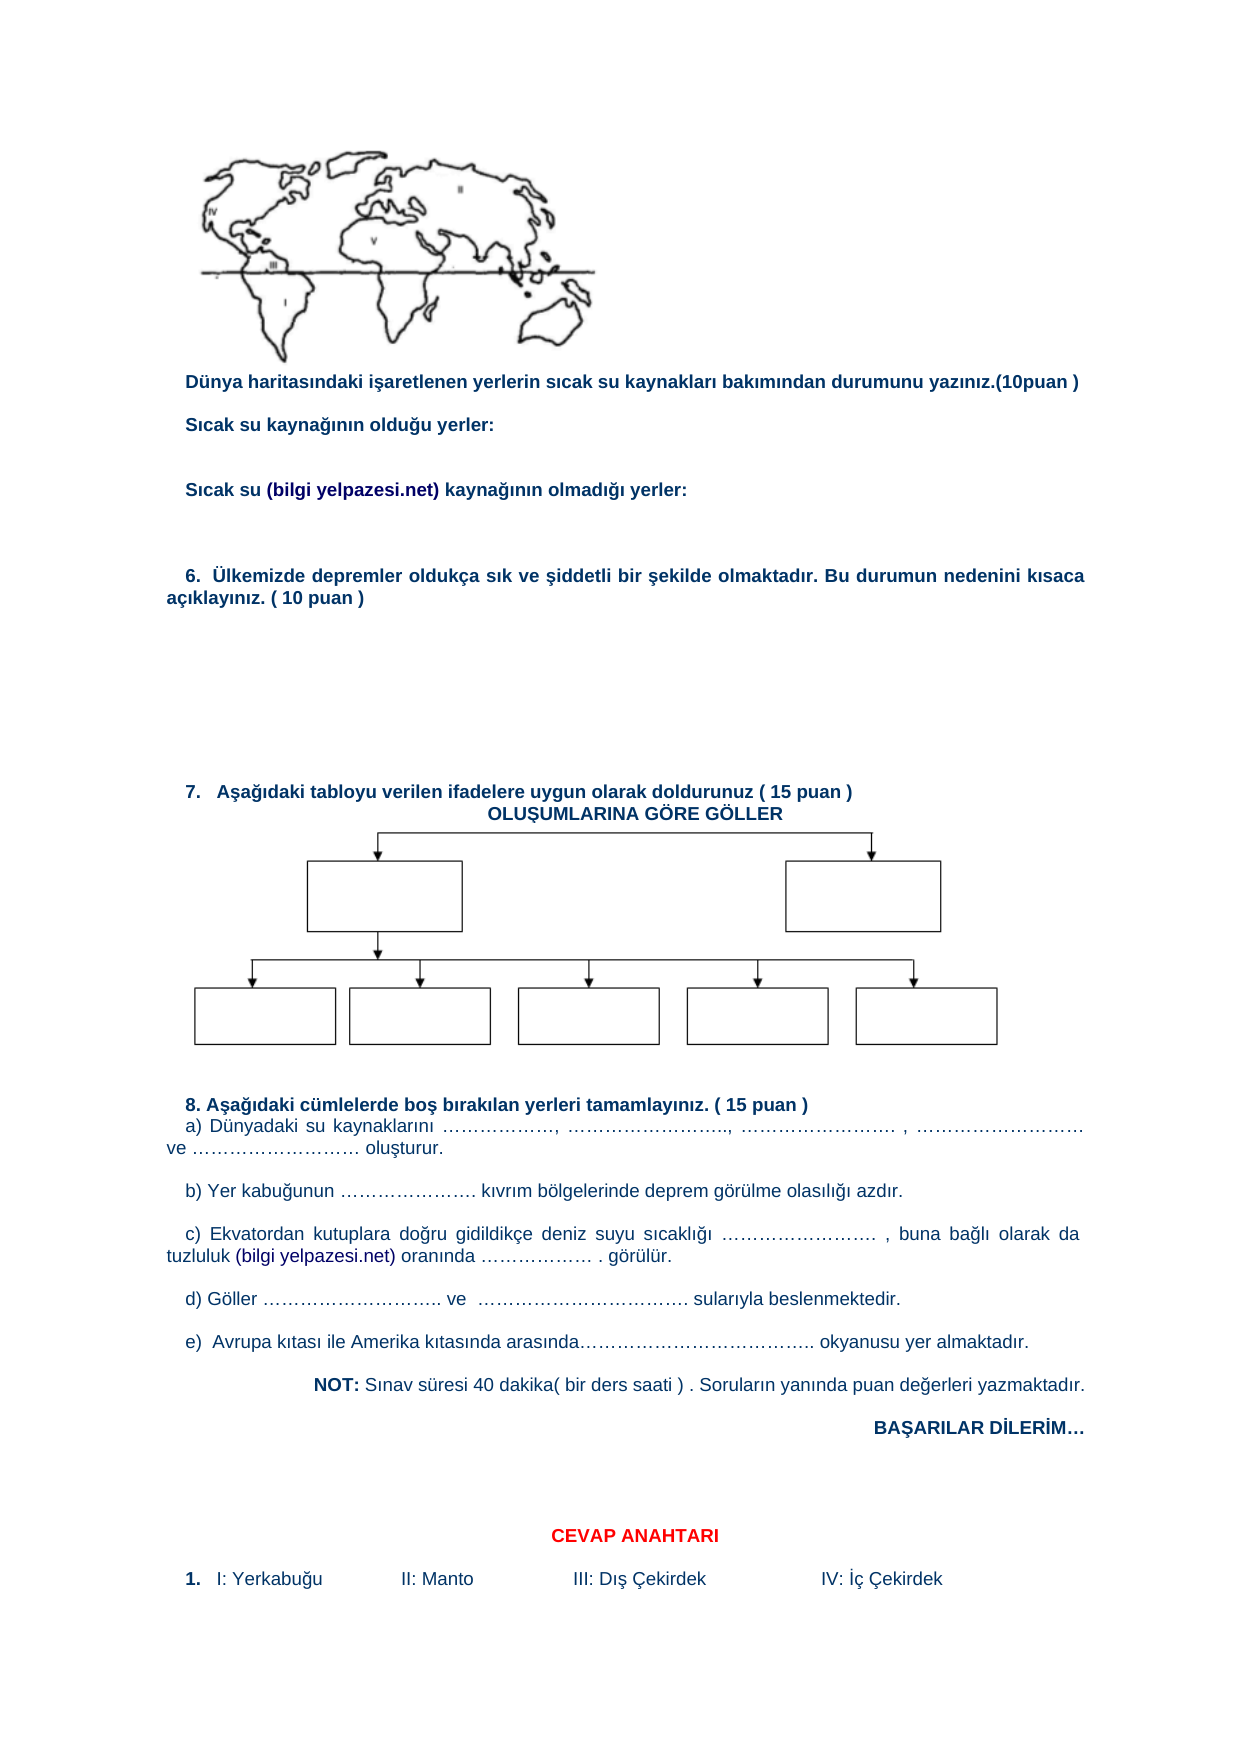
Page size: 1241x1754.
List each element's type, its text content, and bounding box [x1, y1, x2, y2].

text Sıcak su kaynağının olduğu yerler: [166, 414, 1085, 436]
text 6. Ülkemizde depremler oldukça sık ve şiddetli bir şekilde olmaktadır. Bu durumun nedenini kısaca açıklayınız. ( 10 puan ) [166, 565, 1085, 608]
text BAŞARILAR DİLERİM… [166, 1417, 1085, 1438]
text NOT: Sınav süresi 40 dakika( bir ders saati ) . Soruların yanında puan değerleri yazmaktadır. [166, 1374, 1085, 1395]
text Dünya haritasındaki işaretlenen yerlerin sıcak su kaynakları bakımından durumunu yazınız.(10puan ) [166, 371, 1085, 393]
text a) Dünyadaki su kaynaklarını ………………, …………………….., ……………………. , ……………………… ve ……………………… oluşturur. [166, 1115, 1085, 1158]
text b) Yer kabuğunun …………………. kıvrım bölgelerinde deprem görülme olasılığı azdır. [166, 1180, 1085, 1201]
text OLUŞUMLARINA GÖRE GÖLLER [166, 802, 1085, 824]
picture [185, 147, 606, 371]
text e) Avrupa kıtası ile Amerika kıtasında arasında……………………………….. okyanusu yer almaktadır. [166, 1331, 1085, 1352]
text 8. Aşağıdaki cümlelerde boş bırakılan yerleri tamamlayınız. ( 15 puan ) [166, 1093, 1085, 1115]
text 7. Aşağıdaki tabloyu verilen ifadelere uygun olarak doldurunuz ( 15 puan ) [166, 781, 1085, 802]
text d) Göller ……………………….. ve ……………………………. sularıyla beslenmektedir. [166, 1288, 1085, 1309]
text 1. I: Yerkabuğu II: Manto III: Dış Çekirdek IV: İç Çekirdek [166, 1568, 1085, 1589]
text Sıcak su (bilgi yelpazesi.net) kaynağının olmadığı yerler: [166, 479, 1085, 500]
picture [185, 823, 1000, 1051]
text CEVAP ANAHTARI [166, 1525, 1085, 1546]
text c) Ekvatordan kutuplara doğru gidildikçe deniz suyu sıcaklığı ……………………. , buna bağlı olarak da tuzluluk (bilgi yelpazesi.net) oranında ……………… . görülür. [166, 1223, 1085, 1266]
